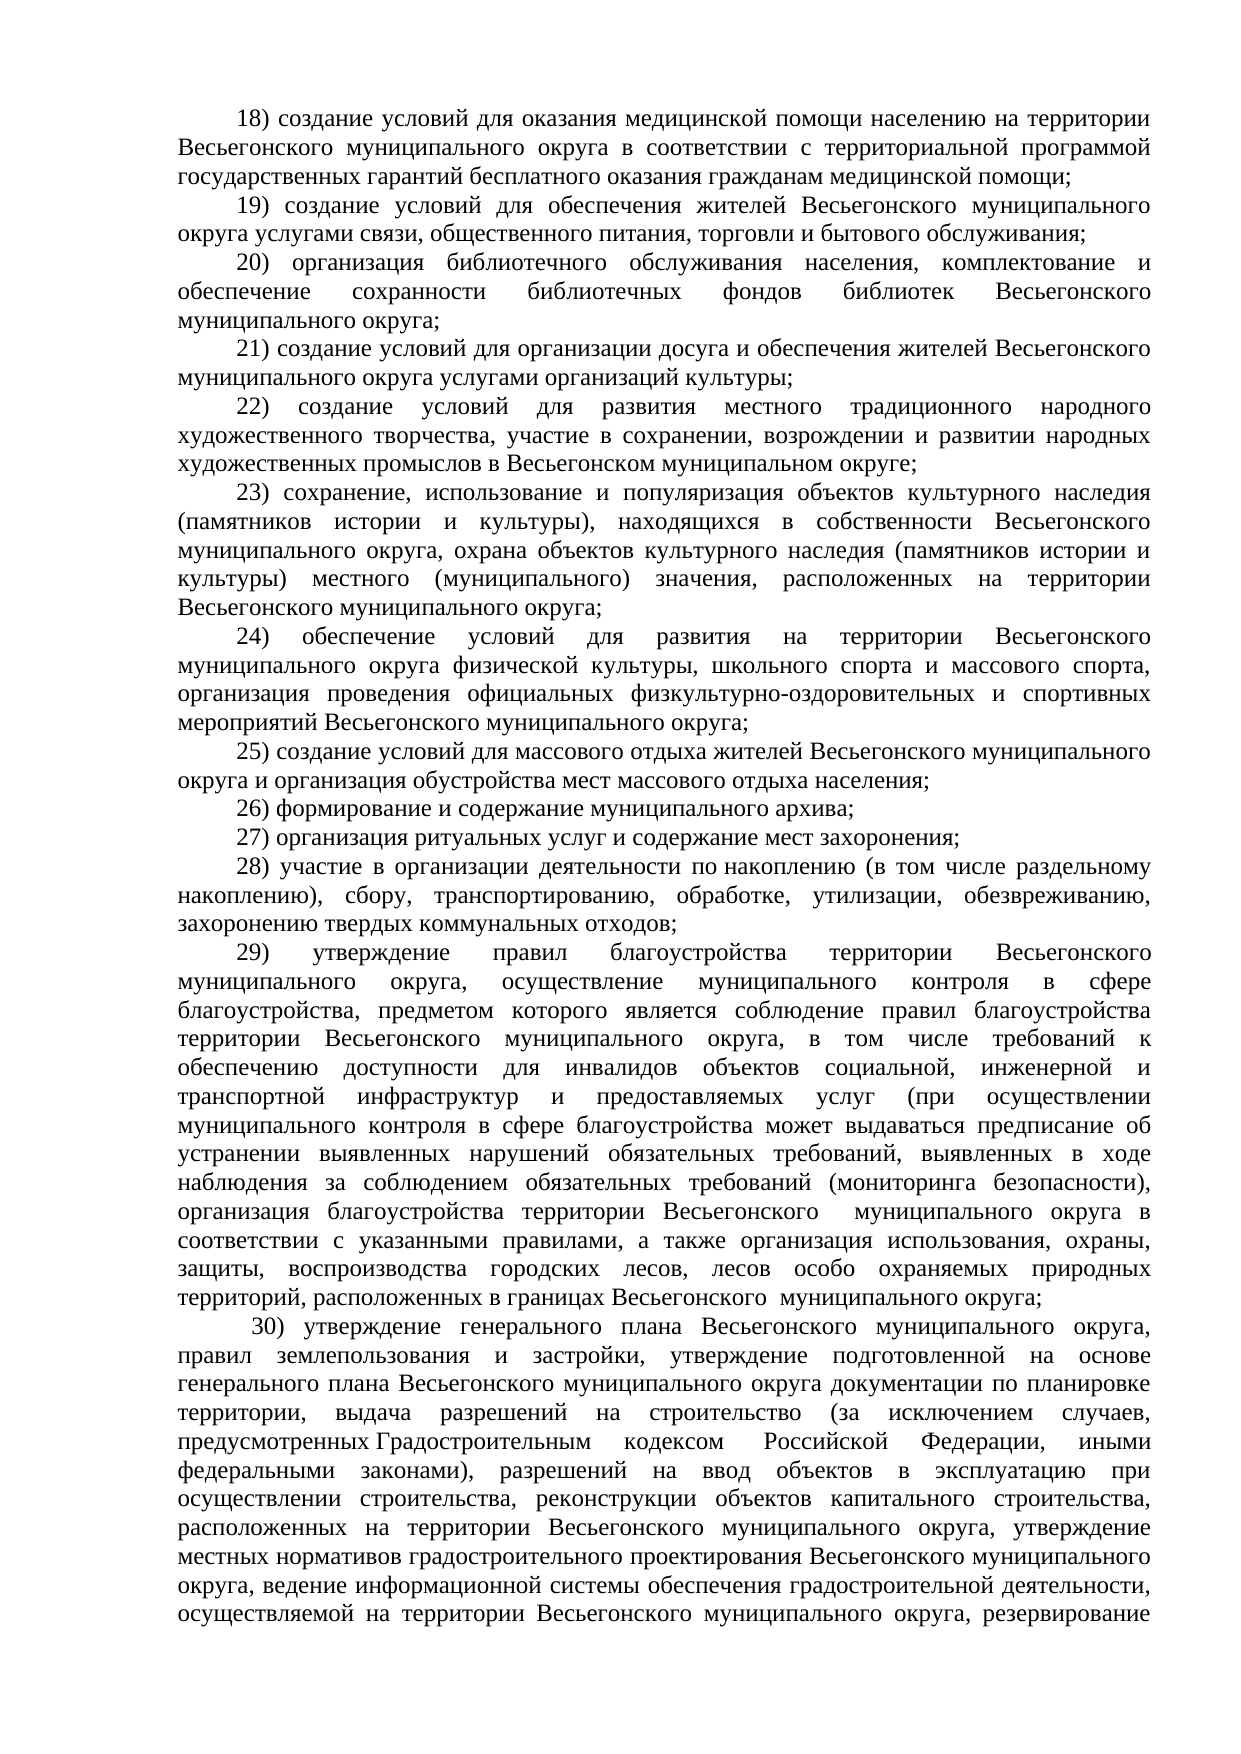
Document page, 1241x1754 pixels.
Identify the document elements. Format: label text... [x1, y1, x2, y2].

text 28) участие в организации деятельности по накоплению (в том числе раздельному накоплению), сбору, транспортированию, обработке, утилизации, обезвреживанию, захоронению твердых коммунальных отходов; [177, 851, 1152, 937]
text 26) формирование и содержание муниципального архива; [177, 793, 1152, 822]
text 27) организация ритуальных услуг и содержание мест захоронения; [177, 822, 1152, 851]
text 29) утверждение правил благоустройства территории Весьегонского муниципального округа, осуществление муниципального контроля в сфере благоустройства, предметом которого является соблюдение правил благоустройства территории Весьегонского муниципального округа, в том числе требований к обеспечению доступности для инвалидов объектов социальной, инженерной и транспортной инфраструктур и предоставляемых услуг (при осуществлении муниципального контроля в сфере благоустройства может выдаваться предписание об устранении выявленных нарушений обязательных требований, выявленных в ходе наблюдения за соблюдением обязательных требований (мониторинга безопасности), организация благоустройства территории Весьегонского муниципального округа в соответствии с указанными правилами, а также организация использования, охраны, защиты, воспроизводства городских лесов, лесов особо охраняемых природных территорий, расположенных в границах Весьегонского муниципального округа; [177, 937, 1152, 1311]
text 24) обеспечение условий для развития на территории Весьегонского муниципального округа физической культуры, школьного спорта и массового спорта, организация проведения официальных физкультурно-оздоровительных и спортивных мероприятий Весьегонского муниципального округа; [177, 621, 1152, 736]
text 23) сохранение, использование и популяризация объектов культурного наследия (памятников истории и культуры), находящихся в собственности Весьегонского муниципального округа, охрана объектов культурного наследия (памятников истории и культуры) местного (муниципального) значения, расположенных на территории Весьегонского муниципального округа; [177, 477, 1152, 621]
text 20) организация библиотечного обслуживания населения, комплектование и обеспечение сохранности библиотечных фондов библиотек Весьегонского муниципального округа; [177, 247, 1152, 333]
text 21) создание условий для организации досуга и обеспечения жителей Весьегонского муниципального округа услугами организаций культуры; [177, 333, 1152, 391]
text 18) создание условий для оказания медицинской помощи населению на территории Весьегонского муниципального округа в соответствии с территориальной программой государственных гарантий бесплатного оказания гражданам медицинской помощи; [177, 103, 1152, 190]
text 19) создание условий для обеспечения жителей Весьегонского муниципального округа услугами связи, общественного питания, торговли и бытового обслуживания; [177, 190, 1152, 247]
text 22) создание условий для развития местного традиционного народного художественного творчества, участие в сохранении, возрождении и развитии народных художественных промыслов в Весьегонском муниципальном округе; [177, 391, 1152, 477]
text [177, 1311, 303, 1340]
text 25) создание условий для массового отдыха жителей Весьегонского муниципального округа и организация обустройства мест массового отдыха населения; [177, 736, 1152, 793]
